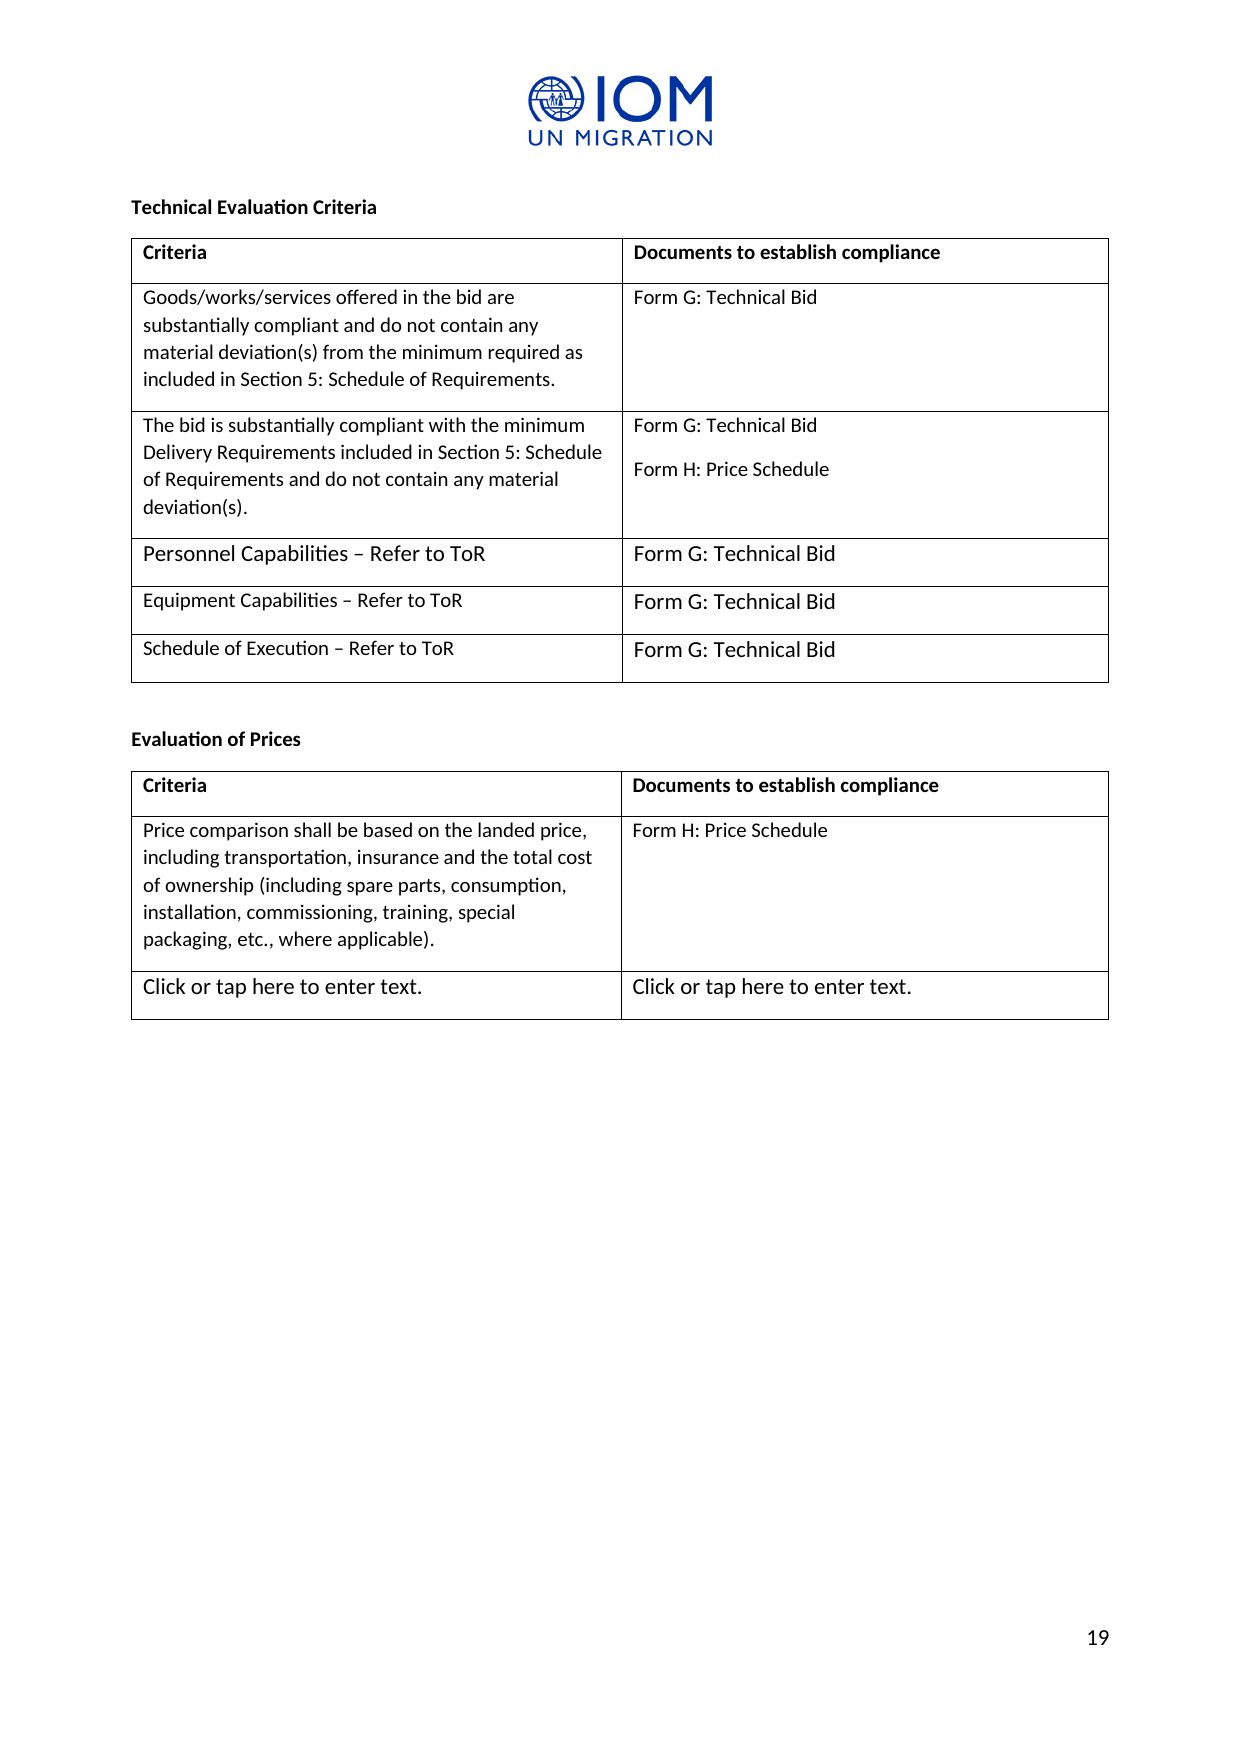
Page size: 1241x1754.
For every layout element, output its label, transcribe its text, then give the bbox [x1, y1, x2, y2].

text Evaluation of Prices [131, 727, 1109, 752]
table_header Criteria [132, 239, 622, 283]
table_cell [132, 972, 621, 1018]
text Technical Evaluation Criteria [131, 194, 1109, 219]
table_cell [623, 539, 1108, 586]
table_cell Price comparison shall be based on the landed price, including transportation, insurance and the total cost of ownership (including spare parts, consumption, installation, commissioning, training, special packaging, etc., where applicable). [132, 817, 621, 971]
table_cell Form G: Technical Bid Form H: Price Schedule [623, 412, 1108, 538]
table_header Criteria [132, 772, 621, 816]
table_cell [623, 587, 1108, 634]
table_cell The bid is substantially compliant with the minimum Delivery Requirements included in Section 5: Schedule of Requirements and do not contain any material deviation(s). [132, 412, 622, 538]
table_cell [132, 539, 622, 586]
table_cell [623, 635, 1108, 682]
table_header Documents to establish compliance [623, 239, 1108, 283]
table_cell [132, 587, 622, 634]
table_cell Form H: Price Schedule [622, 817, 1108, 971]
table_cell Goods/works/services offered in the bid are substantially compliant and do not contain any material deviation(s) from the minimum required as included in Section 5: Schedule of Requirements. [132, 284, 622, 411]
table_cell Form G: Technical Bid [623, 284, 1108, 411]
picture [524, 75, 716, 147]
table_cell [622, 972, 1108, 1018]
table_cell Schedule of Execution – Refer to ToR [132, 635, 622, 682]
table_header Documents to establish compliance [622, 772, 1108, 816]
